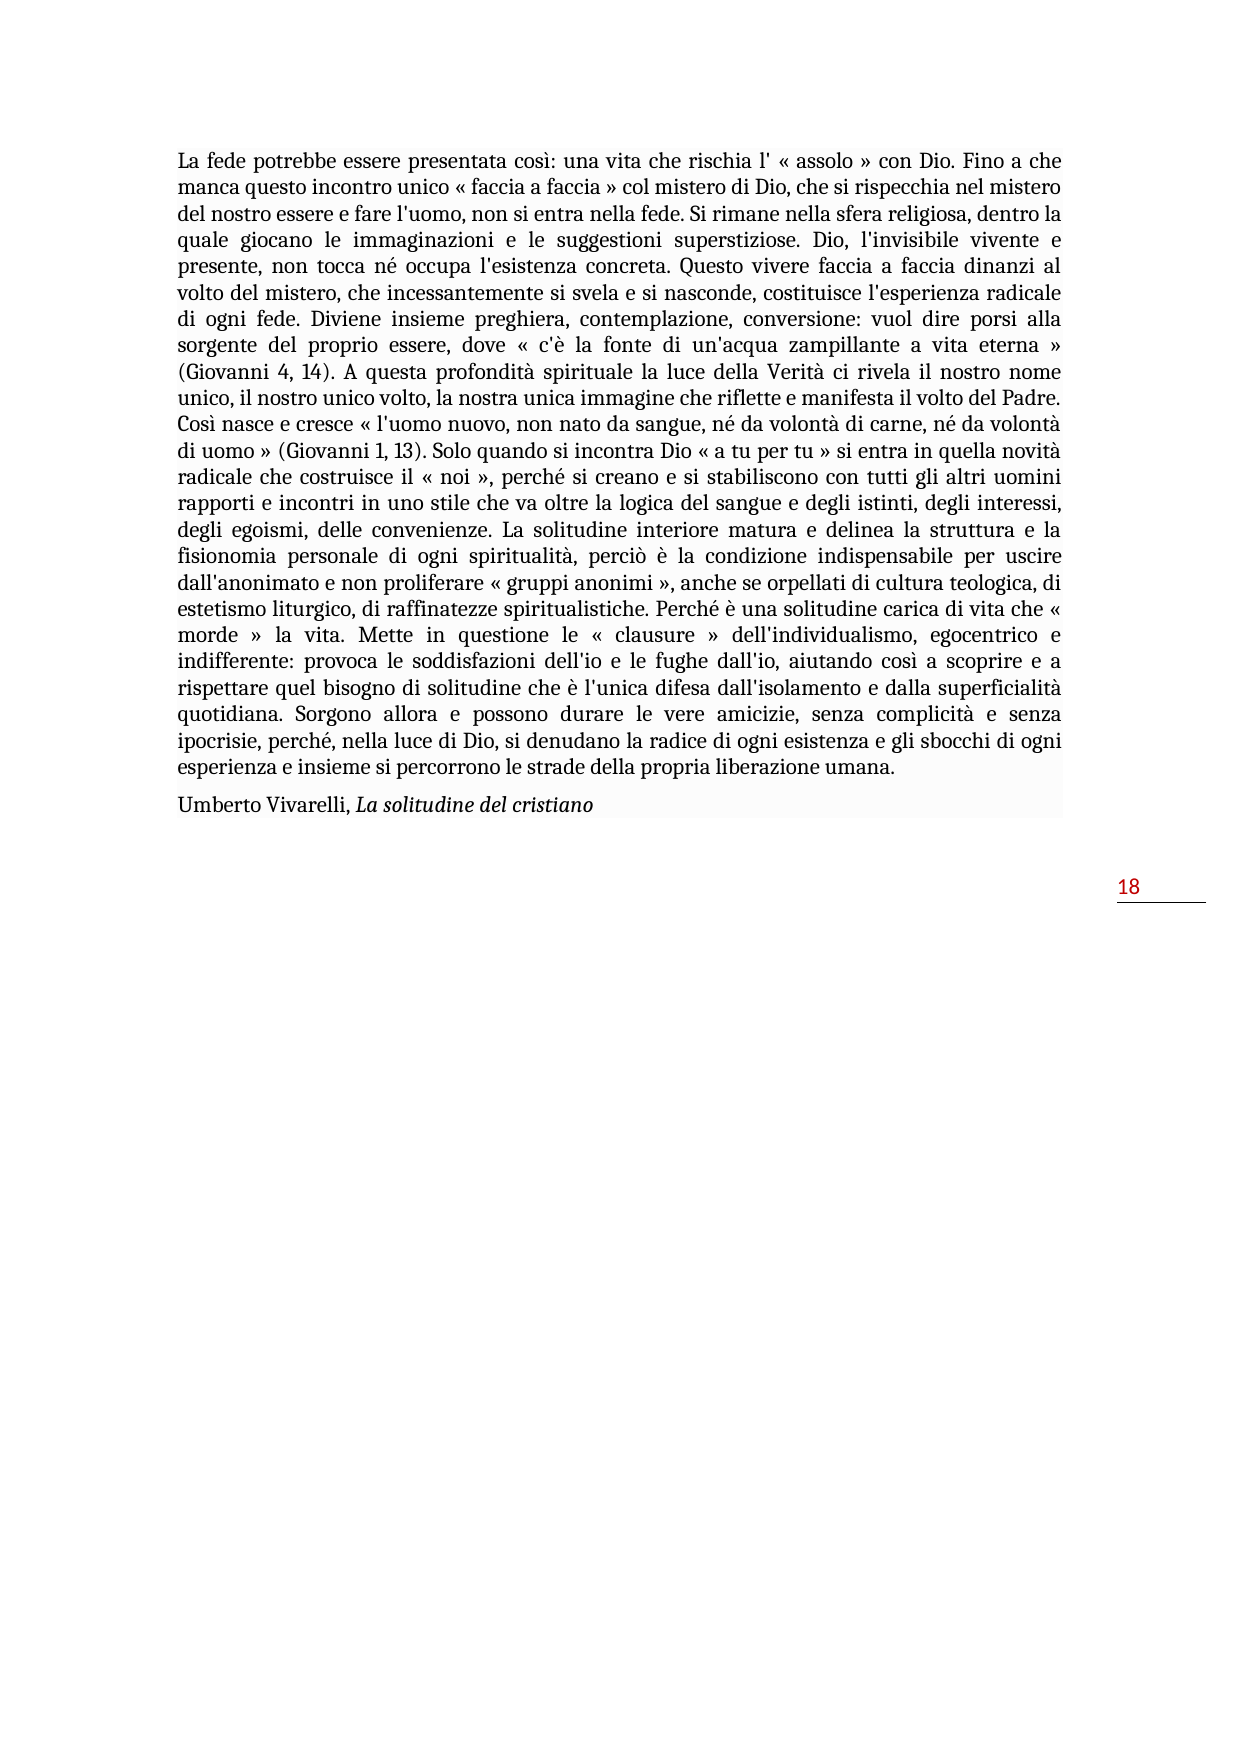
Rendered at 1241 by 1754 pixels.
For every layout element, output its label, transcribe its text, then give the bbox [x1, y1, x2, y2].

text Umberto Vivarelli, La solitudine del cristiano [177, 792, 1063, 818]
text La fede potrebbe essere presentata così: una vita che rischia l' « assolo » con Dio. Fino a che manca questo incontro unico « faccia a faccia » col mistero di Dio, che si rispecchia nel mistero del nostro essere e fare l'uomo, non si entra nella fede. Si rimane nella sfera religiosa, dentro la quale giocano le immaginazioni e le suggestioni superstiziose. Dio, l'invisibile vivente e presente, non tocca né occupa l'esistenza concreta. Questo vivere faccia a faccia dinanzi al volto del mistero, che incessantemente si svela e si nasconde, costituisce l'esperienza radicale di ogni fede. Diviene insieme preghiera, contemplazione, conversione: vuol dire porsi alla sorgente del proprio essere, dove « c'è la fonte di un'acqua zampillante a vita eterna » (Giovanni 4, 14). A questa profondità spirituale la luce della Verità ci rivela il nostro nome unico, il nostro unico volto, la nostra unica immagine che riflette e manifesta il volto del Padre. Così nasce e cresce « l'uomo nuovo, non nato da sangue, né da volontà di carne, né da volontà di uomo » (Giovanni 1, 13). Solo quando si incontra Dio « a tu per tu » si entra in quella novità radicale che costruisce il « noi », perché si creano e si stabiliscono con tutti gli altri uomini rapporti e incontri in uno stile che va oltre la logica del sangue e degli istinti, degli interessi, degli egoismi, delle convenienze. La solitudine interiore matura e delinea la struttura e la fisionomia personale di ogni spiritualità, perciò è la condizione indispensabile per uscire dall'anonimato e non proliferare « gruppi anonimi », anche se orpellati di cultura teologica, di estetismo liturgico, di raffinatezze spiritualistiche. Perché è una solitudine carica di vita che « morde » la vita. Mette in questione le « clausure » dell'individualismo, egocentrico e indifferente: provoca le soddisfazioni dell'io e le fughe dall'io, aiutando così a scoprire e a rispettare quel bisogno di solitudine che è l'unica difesa dall'isolamento e dalla superficialità quotidiana. Sorgono allora e possono durare le vere amicizie, senza complicità e senza ipocrisie, perché, nella luce di Dio, si denudano la radice di ogni esistenza e gli sbocchi di ogni esperienza e insieme si percorrono le strade della propria liberazione umana. [177, 148, 1063, 780]
